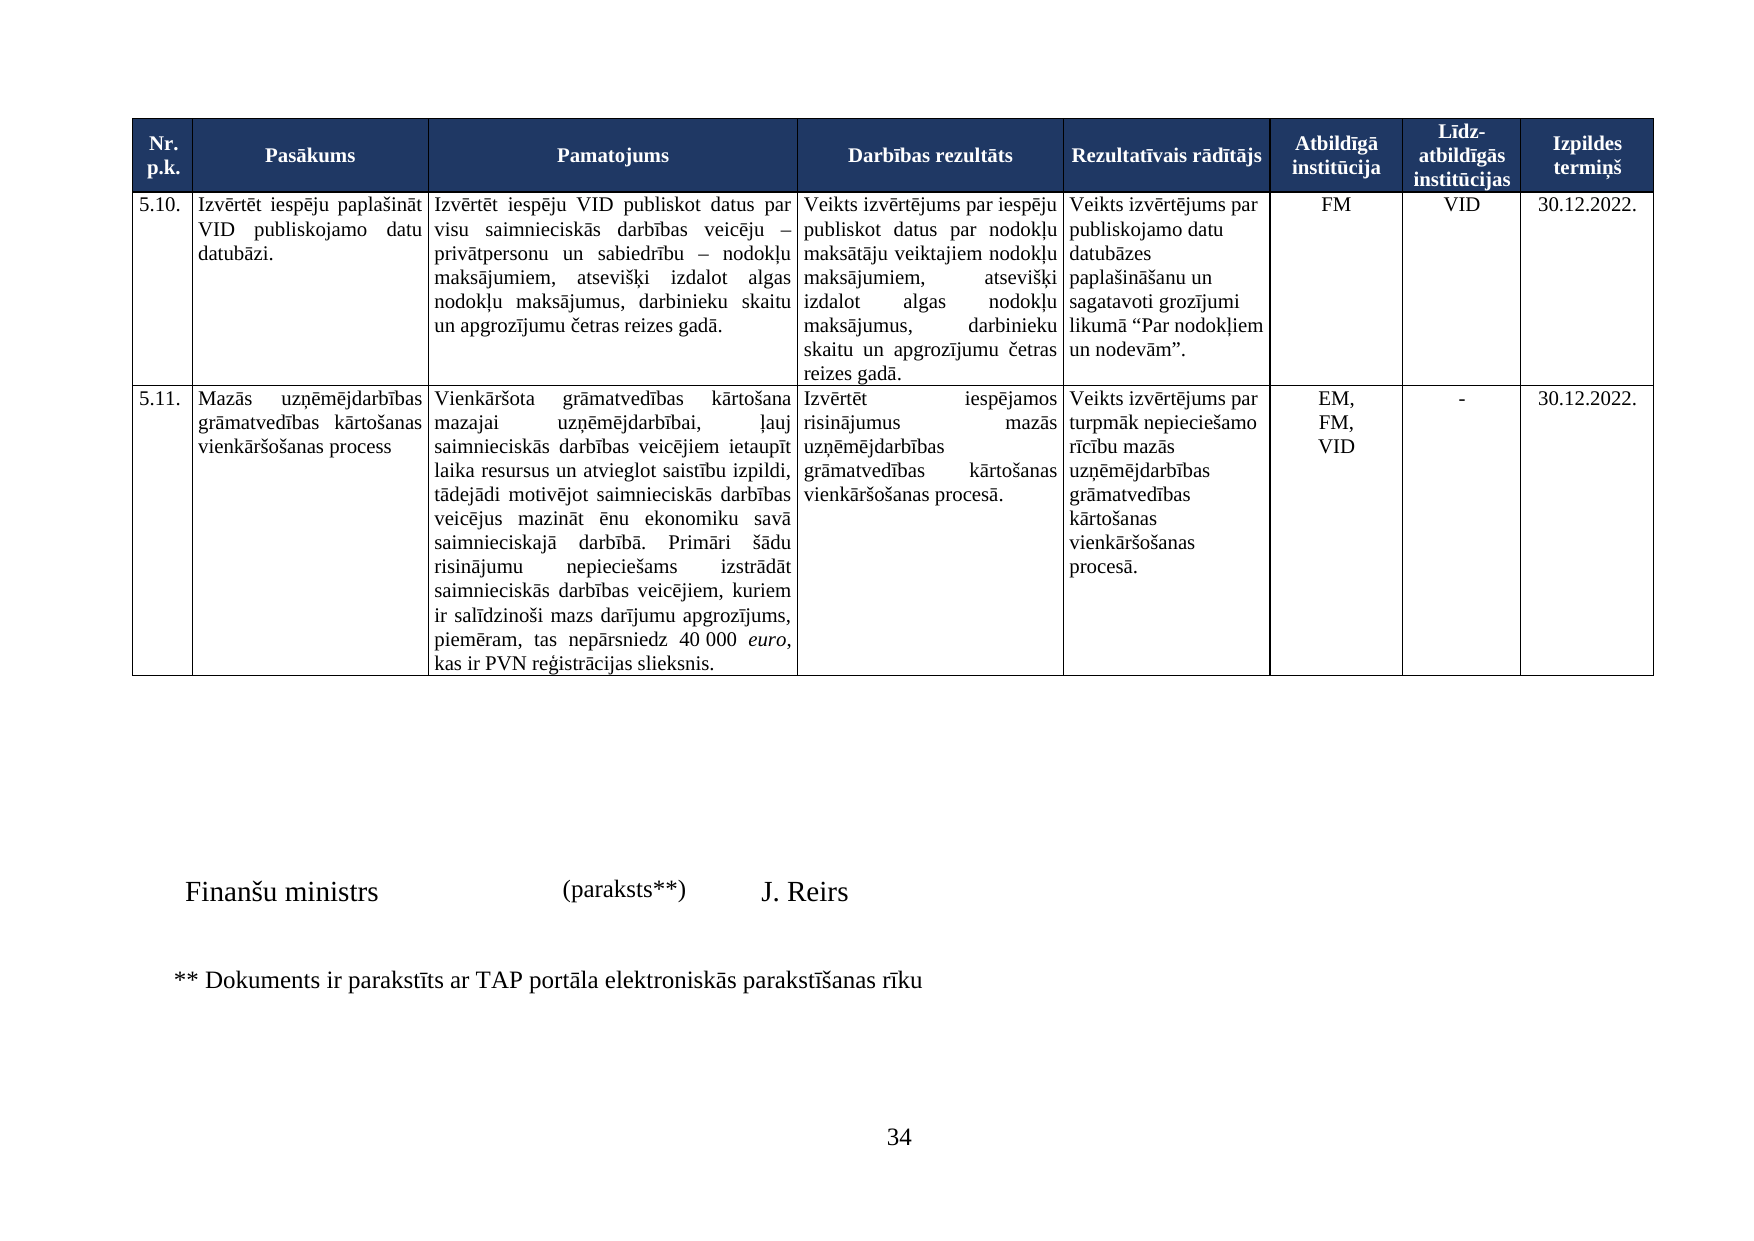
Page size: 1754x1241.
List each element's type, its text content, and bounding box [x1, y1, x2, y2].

table_cell 5.11. [133, 386, 192, 675]
table_header Izpildes termiņš [1521, 119, 1653, 191]
table_cell 5.10. [133, 193, 192, 385]
table_cell Veikts izvērtējums par publiskojamo datu datubāzes paplašināšanu un sagatavoti grozījumi likumā “Par nodokļiem un nodevām”. [1064, 193, 1269, 385]
table_cell FM [1271, 193, 1402, 385]
table_cell Izvērtēt iespēju VID publiskot datus par visu saimnieciskās darbības veicēju – privātpersonu un sabiedrību – nodokļu maksājumiem, atsevišķi izdalot algas nodokļu maksājumus, darbinieku skaitu un apgrozījumu četras reizes gadā. [429, 193, 797, 385]
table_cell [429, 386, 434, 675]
table_header Pasākums [193, 119, 428, 191]
table_cell - [1403, 386, 1520, 675]
table_header ** Dokuments ir parakstīts ar TAP portāla elektroniskās parakstīšanas rīku [163, 853, 1133, 994]
table_header Nr. p.k. [133, 119, 192, 191]
table_cell Veikts izvērtējums par iespēju publiskot datus par nodokļu maksātāju veiktajiem nodokļu maksājumiem, atsevišķi izdalot algas nodokļu maksājumus, darbinieku skaitu un apgrozījumu četras reizes gadā. [798, 193, 1063, 385]
table_header Pamatojums [429, 119, 797, 191]
table_cell Veikts izvērtējums par turpmāk nepieciešamo rīcību mazās uzņēmējdarbības grāmatvedības kārtošanas vienkāršošanas procesā. [1064, 386, 1269, 675]
table_cell Mazās uzņēmējdarbības grāmatvedības kārtošanas vienkāršošanas process [193, 386, 428, 675]
table_header Rezultatīvais rādītājs [1064, 119, 1269, 191]
table_cell VID [1403, 193, 1520, 385]
table_cell Izvērtēt iespēju paplašināt VID publiskojamo datu datubāzi. [193, 193, 428, 385]
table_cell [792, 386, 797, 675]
table_header Līdz- atbildīgās institūcijas [1403, 119, 1520, 191]
table_cell 30.12.2022. [1521, 193, 1653, 385]
table_cell EM, FM, VID [1271, 386, 1402, 675]
table_header Atbildīgā institūcija [1271, 119, 1402, 191]
table_cell Izvērtēt iespējamos risinājumus mazās uzņēmējdarbības grāmatvedības kārtošanas vienkāršošanas procesā. [798, 386, 1063, 675]
table_header Darbības rezultāts [798, 119, 1063, 191]
table_cell 30.12.2022. [1521, 386, 1653, 675]
